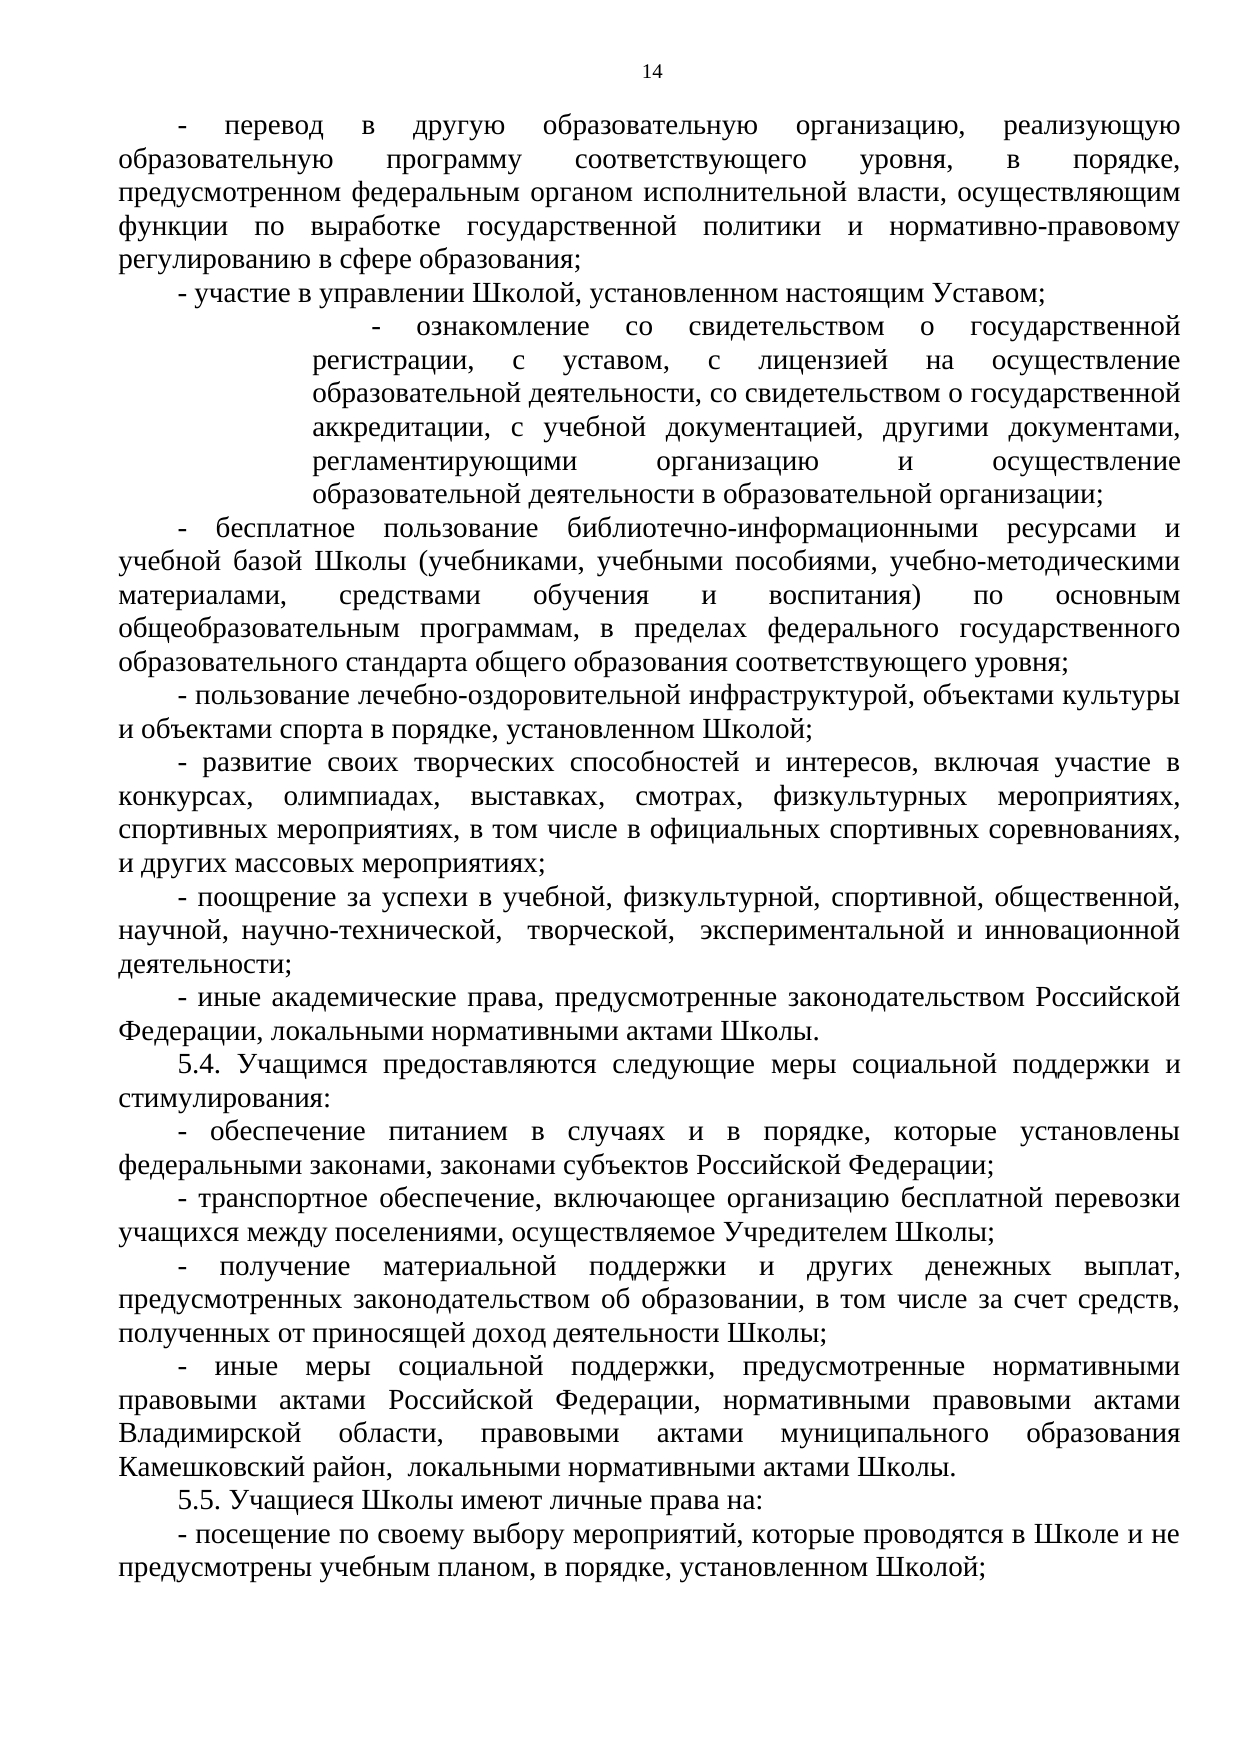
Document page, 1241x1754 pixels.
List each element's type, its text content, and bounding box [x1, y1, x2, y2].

text - бесплатное пользование библиотечно-информационными ресурсами и учебной базой Школы (учебниками, учебными пособиями, учебно-методическими материалами, средствами обучения и воспитания) по основным общеобразовательным программам, в пределах федерального государственного образовательного стандарта общего образования соответствующего уровня; [118, 510, 1181, 677]
text - поощрение за успехи в учебной, физкультурной, спортивной, общественной, научной, научно-технической, творческой, экспериментальной и инновационной деятельности; [118, 879, 1181, 979]
text - иные академические права, предусмотренные законодательством Российской Федерации, локальными нормативными актами Школы. [118, 979, 1181, 1046]
text - перевод в другую образовательную организацию, реализующую образовательную программу соответствующего уровня, в порядке, предусмотренном федеральным органом исполнительной власти, осуществляющим функции по выработке государственной политики и нормативно-правовому регулированию в сфере образования; [118, 107, 1181, 275]
text 5.5. Учащиеся Школы имеют личные права на: [118, 1482, 1181, 1516]
text - транспортное обеспечение, включающее организацию бесплатной перевозки учащихся между поселениями, осуществляемое Учредителем Школы; [118, 1181, 1181, 1248]
text - иные меры социальной поддержки, предусмотренные нормативными правовыми актами Российской Федерации, нормативными правовыми актами Владимирской области, правовыми актами муниципального образования Камешковский район, локальными нормативными актами Школы. [118, 1348, 1181, 1482]
text - посещение по своему выбору мероприятий, которые проводятся в Школе и не предусмотрены учебным планом, в порядке, установленном Школой; [118, 1516, 1181, 1583]
text - обеспечение питанием в случаях и в порядке, которые установлены федеральными законами, законами субъектов Российской Федерации; [118, 1113, 1181, 1181]
text 5.4. Учащимся предоставляются следующие меры социальной поддержки и стимулирования: [118, 1046, 1181, 1113]
text - ознакомление со свидетельством о государственной регистрации, с уставом, с лицензией на осуществление образовательной деятельности, со свидетельством о государственной аккредитации, с учебной документацией, другими документами, регламентирующими организацию и осуществление образовательной деятельности в образовательной организации; [312, 308, 1181, 510]
text - развитие своих творческих способностей и интересов, включая участие в конкурсах, олимпиадах, выставках, смотрах, физкультурных мероприятиях, спортивных мероприятиях, в том числе в официальных спортивных соревнованиях, и других массовых мероприятиях; [118, 744, 1181, 879]
text - пользование лечебно-оздоровительной инфраструктурой, объектами культуры и объектами спорта в порядке, установленном Школой; [118, 677, 1181, 744]
text - участие в управлении Школой, установленном настоящим Уставом; [118, 275, 1181, 308]
text - получение материальной поддержки и других денежных выплат, предусмотренных законодательством об образовании, в том числе за счет средств, полученных от приносящей доход деятельности Школы; [118, 1248, 1181, 1348]
